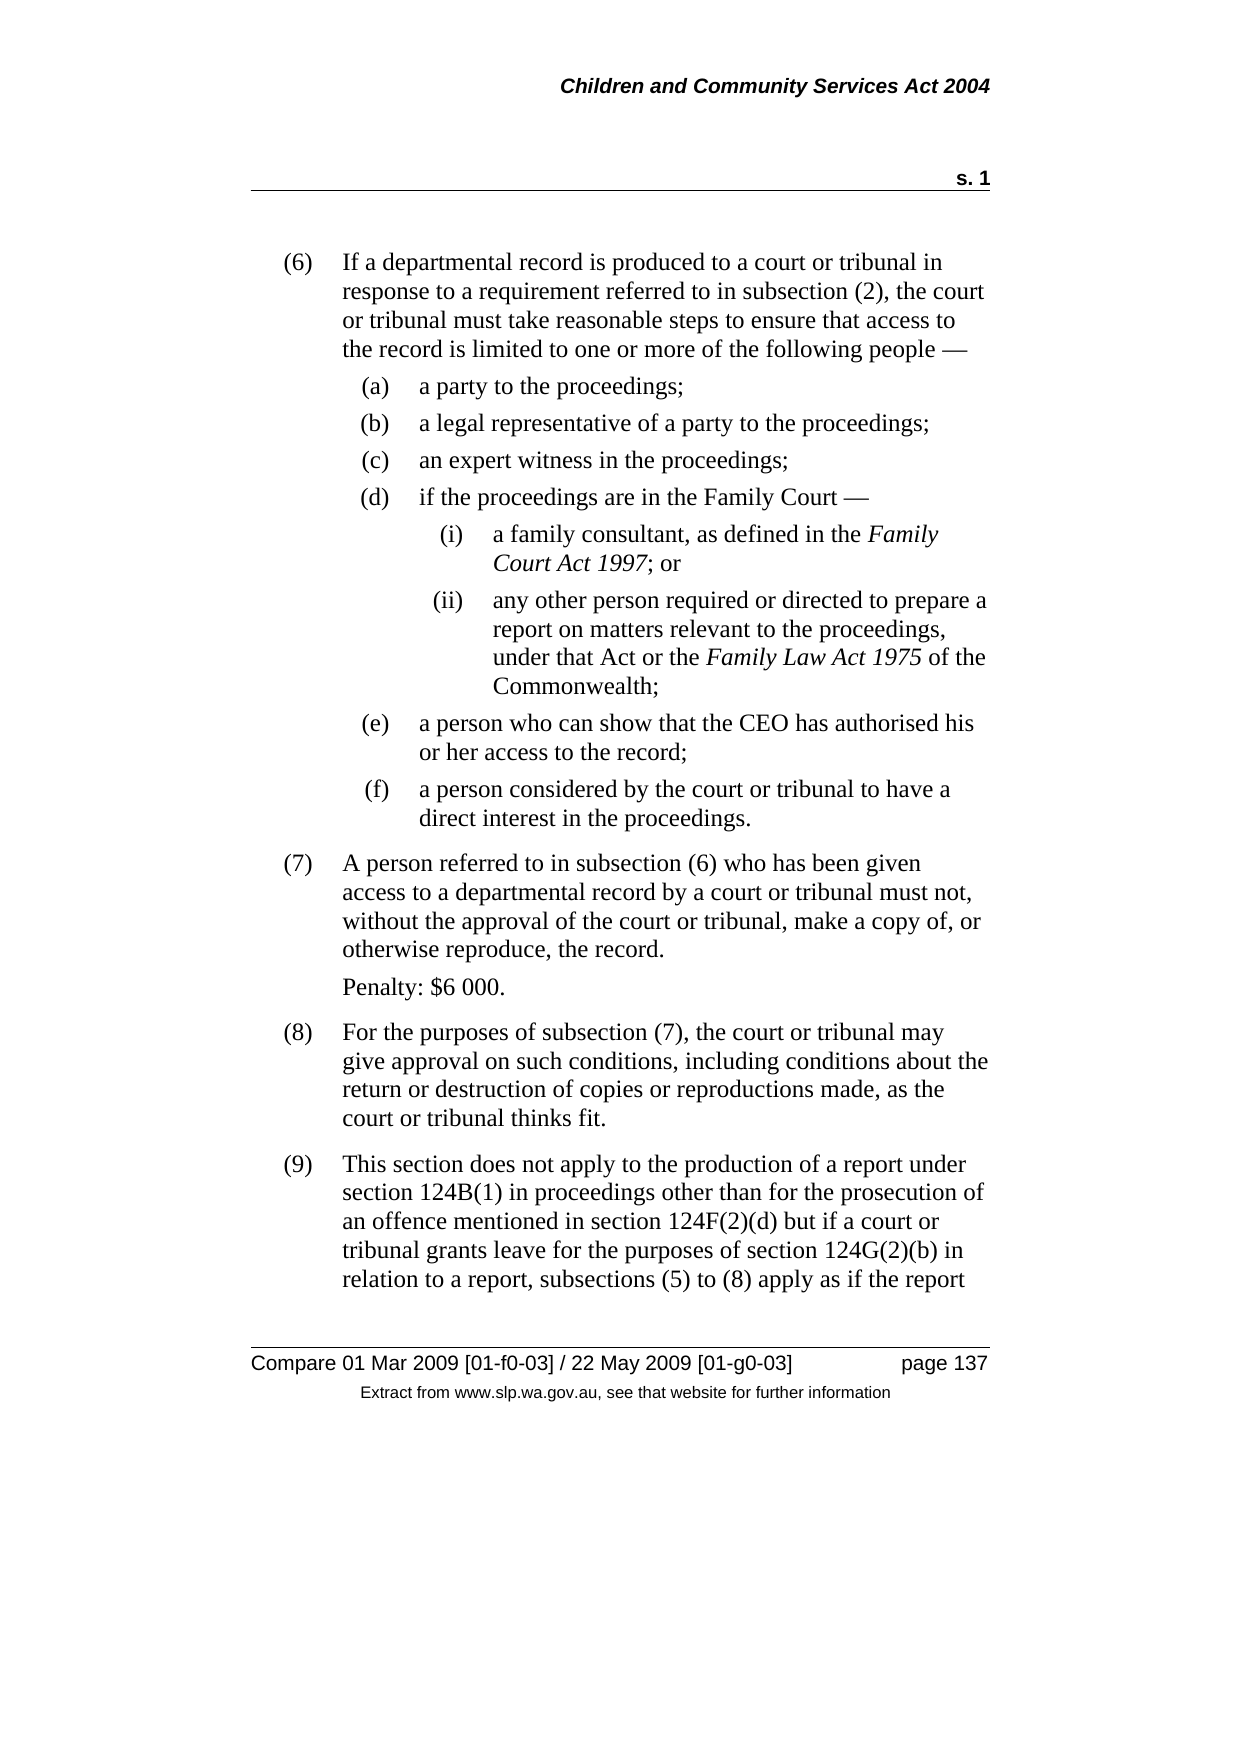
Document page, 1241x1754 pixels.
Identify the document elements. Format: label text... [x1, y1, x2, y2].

text (a) a party to the proceedings; [251, 371, 990, 399]
text (e) a person who can show that the CEO has authorised his or her access to the record; [251, 708, 990, 766]
text Penalty: $6 000. [251, 972, 990, 1000]
text (f) a person considered by the court or tribunal to have a direct interest in the proceedings. [251, 774, 990, 832]
text (d) if the proceedings are in the Family Court — [251, 482, 990, 511]
text (7) A person referred to in subsection (6) who has been given access to a departmental record by a court or tribunal must not, without the approval of the court or tribunal, make a copy of, or otherwise reproduce, the record. [251, 848, 990, 963]
text (ii) any other person required or directed to prepare a report on matters relevant to the proceedings, under that Act or the Family Law Act 1975 of the Commonwealth; [251, 585, 990, 700]
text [251, 1149, 990, 1292]
text (6) If a departmental record is produced to a court or tribunal in response to a requirement referred to in subsection (2), the court or tribunal must take reasonable steps to ensure that access to the record is limited to one or more of the following people — [251, 247, 990, 362]
text (c) an expert witness in the proceedings; [251, 445, 990, 474]
text (b) a legal representative of a party to the proceedings; [251, 408, 990, 437]
text (i) a family consultant, as defined in the Family Court Act 1997; or [251, 519, 990, 577]
text (8) For the purposes of subsection (7), the court or tribunal may give approval on such conditions, including conditions about the return or destruction of copies or reproductions made, as the court or tribunal thinks fit. [251, 1017, 990, 1132]
